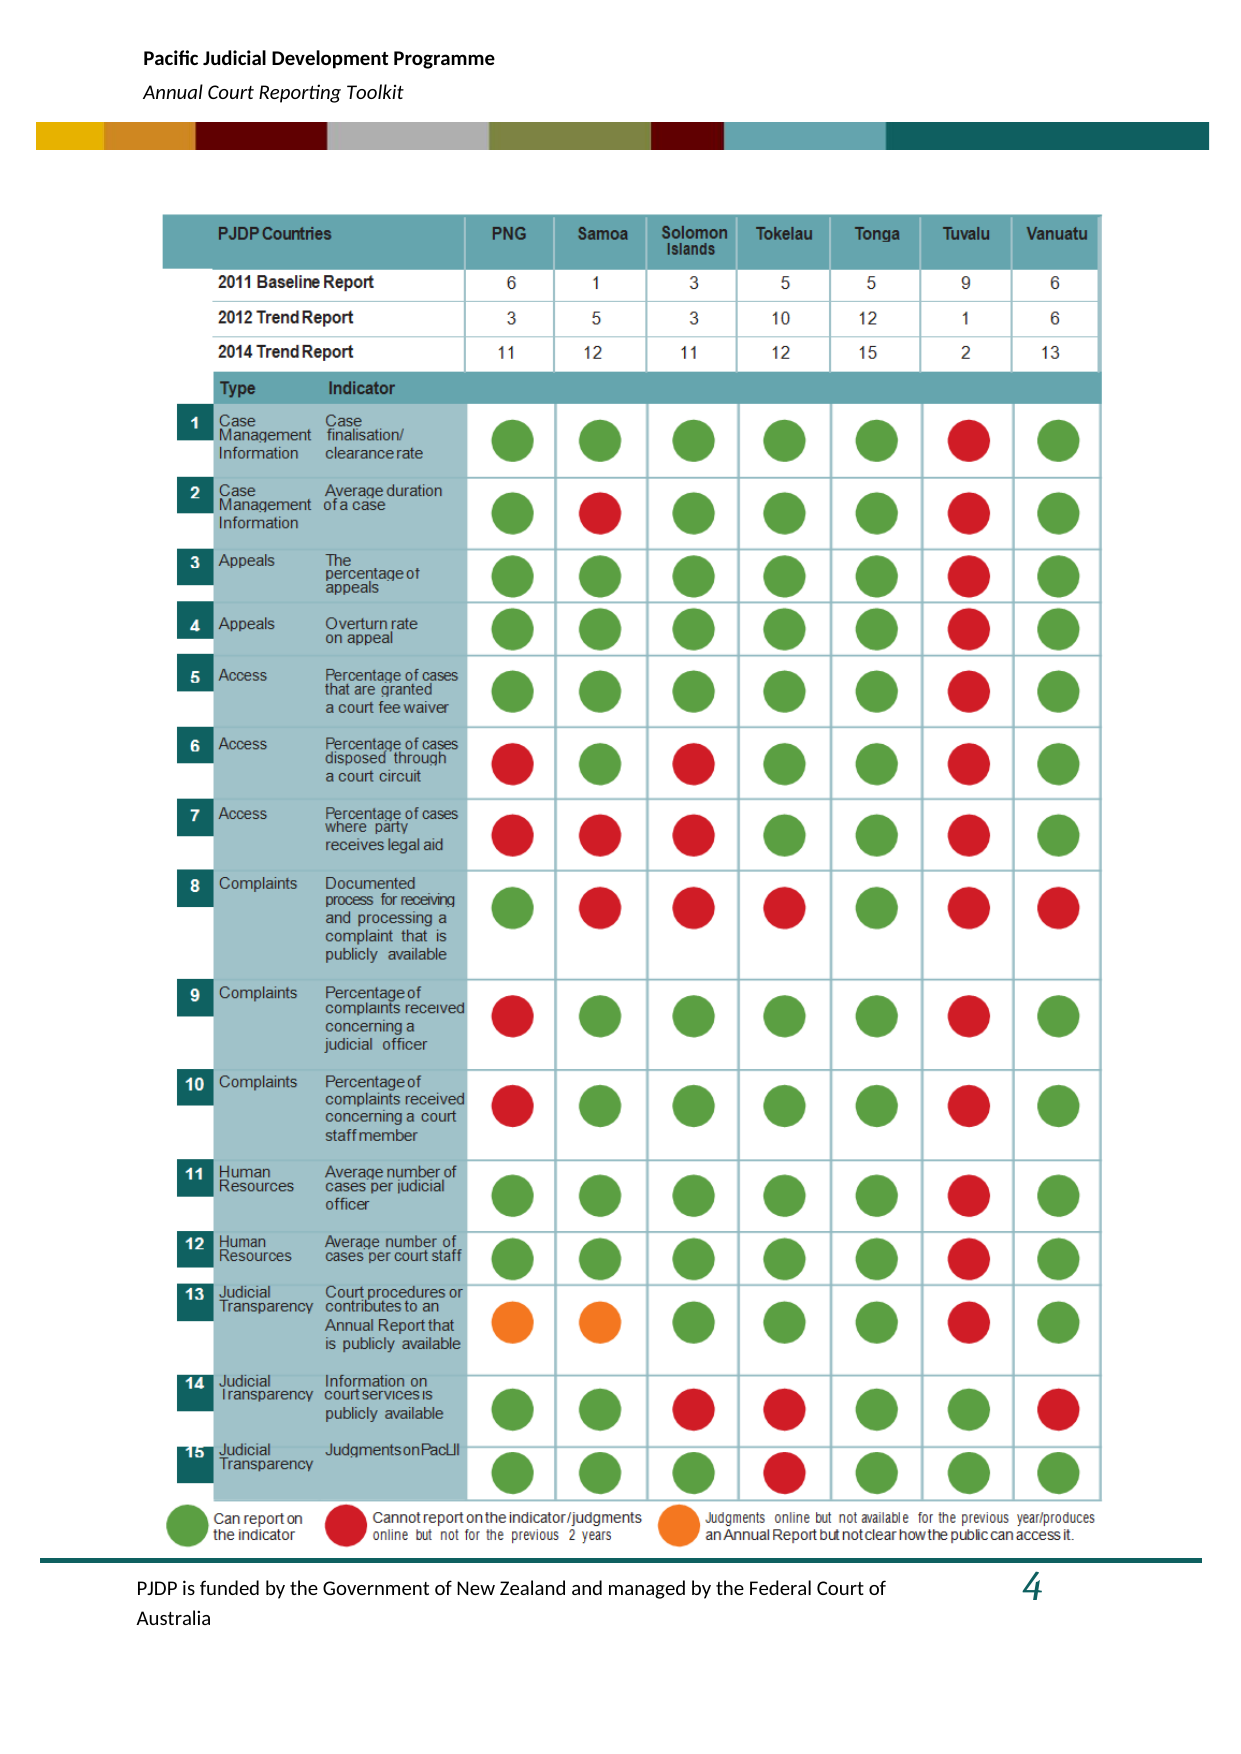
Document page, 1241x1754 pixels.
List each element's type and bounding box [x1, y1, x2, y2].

picture [162, 214, 1104, 1554]
picture [36, 122, 1210, 150]
